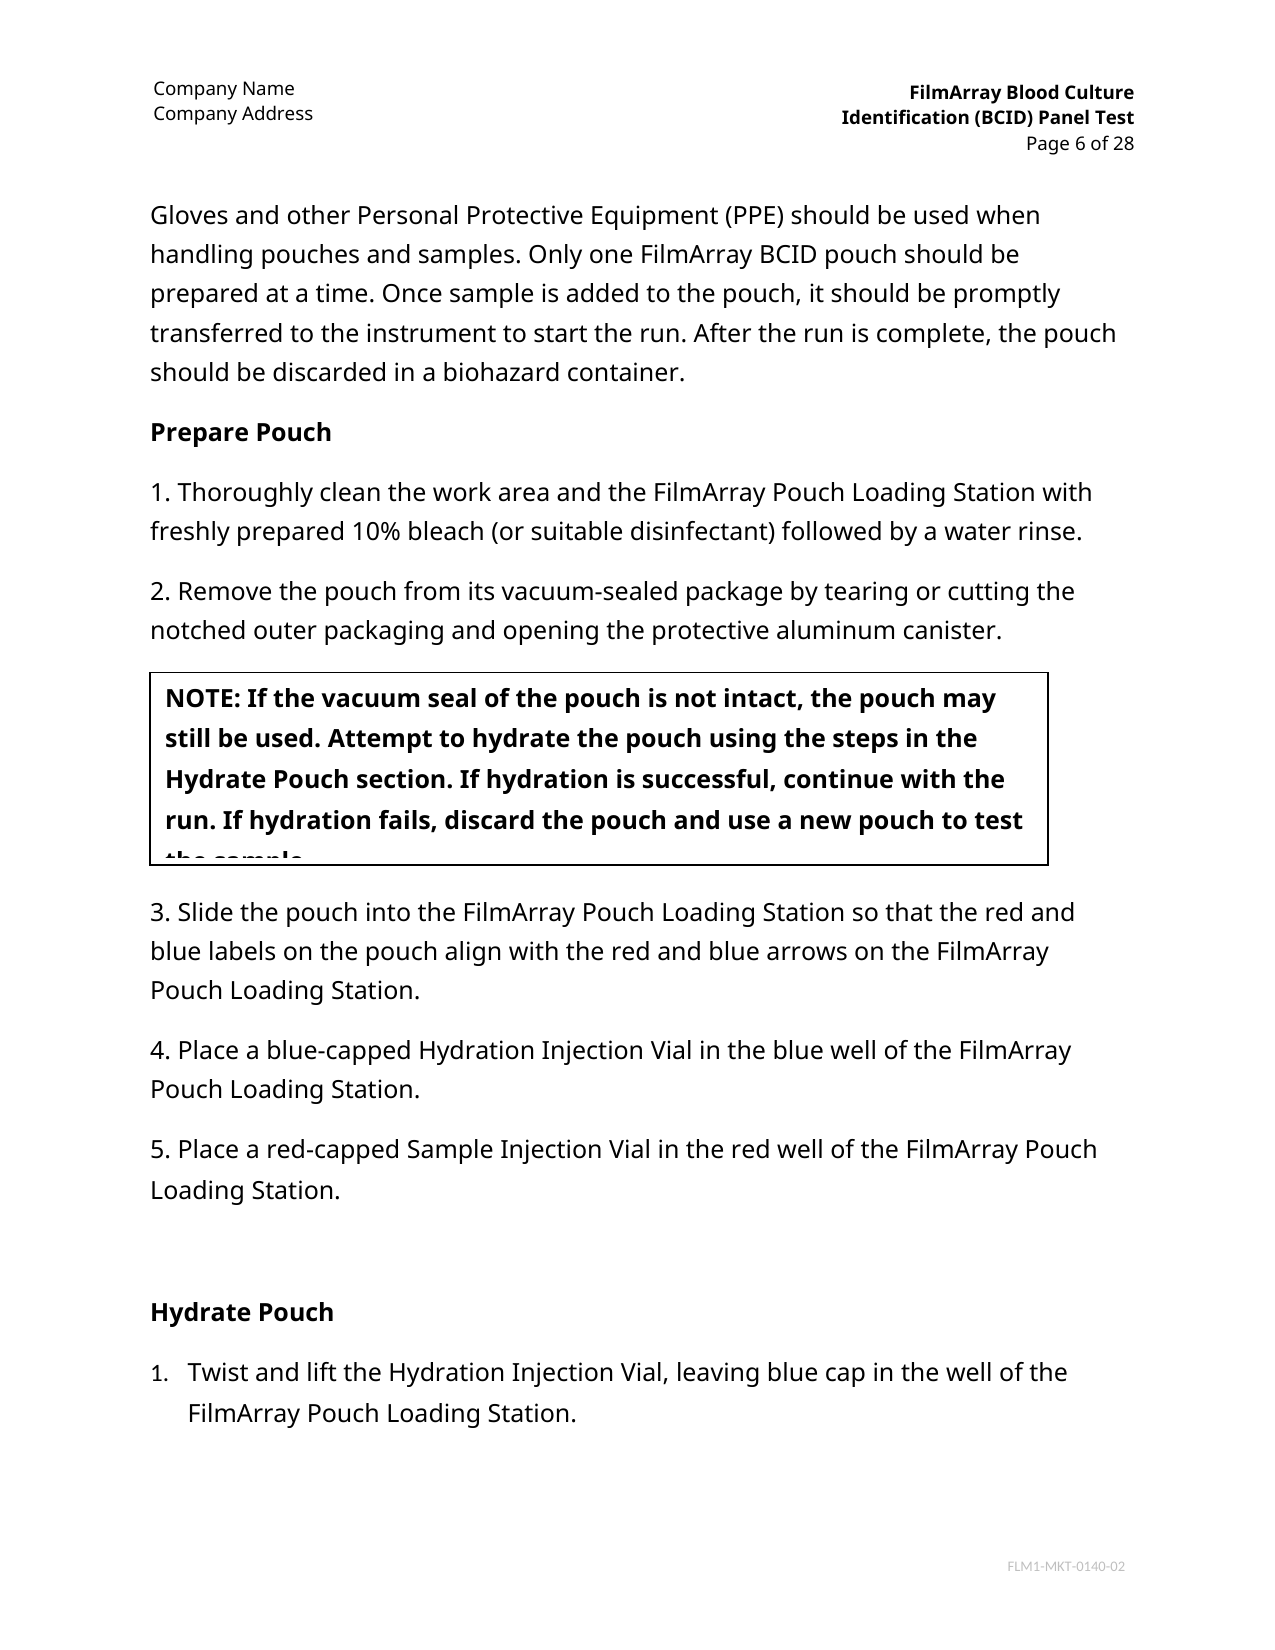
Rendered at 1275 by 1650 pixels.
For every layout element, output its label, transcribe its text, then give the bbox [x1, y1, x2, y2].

text Hydrate Pouch [150, 1294, 1125, 1328]
text 4. Place a blue-capped Hydration Injection Vial in the blue well of the FilmArray Pouch Loading Station. [150, 1033, 1125, 1106]
text 2. Remove the pouch from its vacuum-sealed package by tearing or cutting the notched outer packaging and opening the protective aluminum canister. [150, 574, 1125, 647]
list Twist and lift the Hydration Injection Vial, leaving blue cap in the well of the FilmArray Pouch Loading Station. [150, 1354, 1125, 1429]
text 5. Place a red-capped Sample Injection Vial in the red well of the FilmArray Pouch Loading Station. [150, 1132, 1125, 1207]
text 3. Slide the pouch into the FilmArray Pouch Loading Station so that the red and blue labels on the pouch align with the red and blue arrows on the FilmArray Pouch Loading Station. [150, 894, 1125, 1007]
text 1. Thoroughly clean the work area and the FilmArray Pouch Loading Station with freshly prepared 10% bleach (or suitable disinfectant) followed by a water rinse. [150, 474, 1125, 548]
text Gloves and other Personal Protective Equipment (PPE) should be used when handling pouches and samples. Only one FilmArray BCID pouch should be prepared at a time. Once sample is added to the pouch, it should be promptly transferred to the instrument to start the run. After the run is complete, the pouch should be discarded in a biohazard container. [150, 198, 1125, 388]
text Prepare Pouch [150, 414, 1125, 448]
